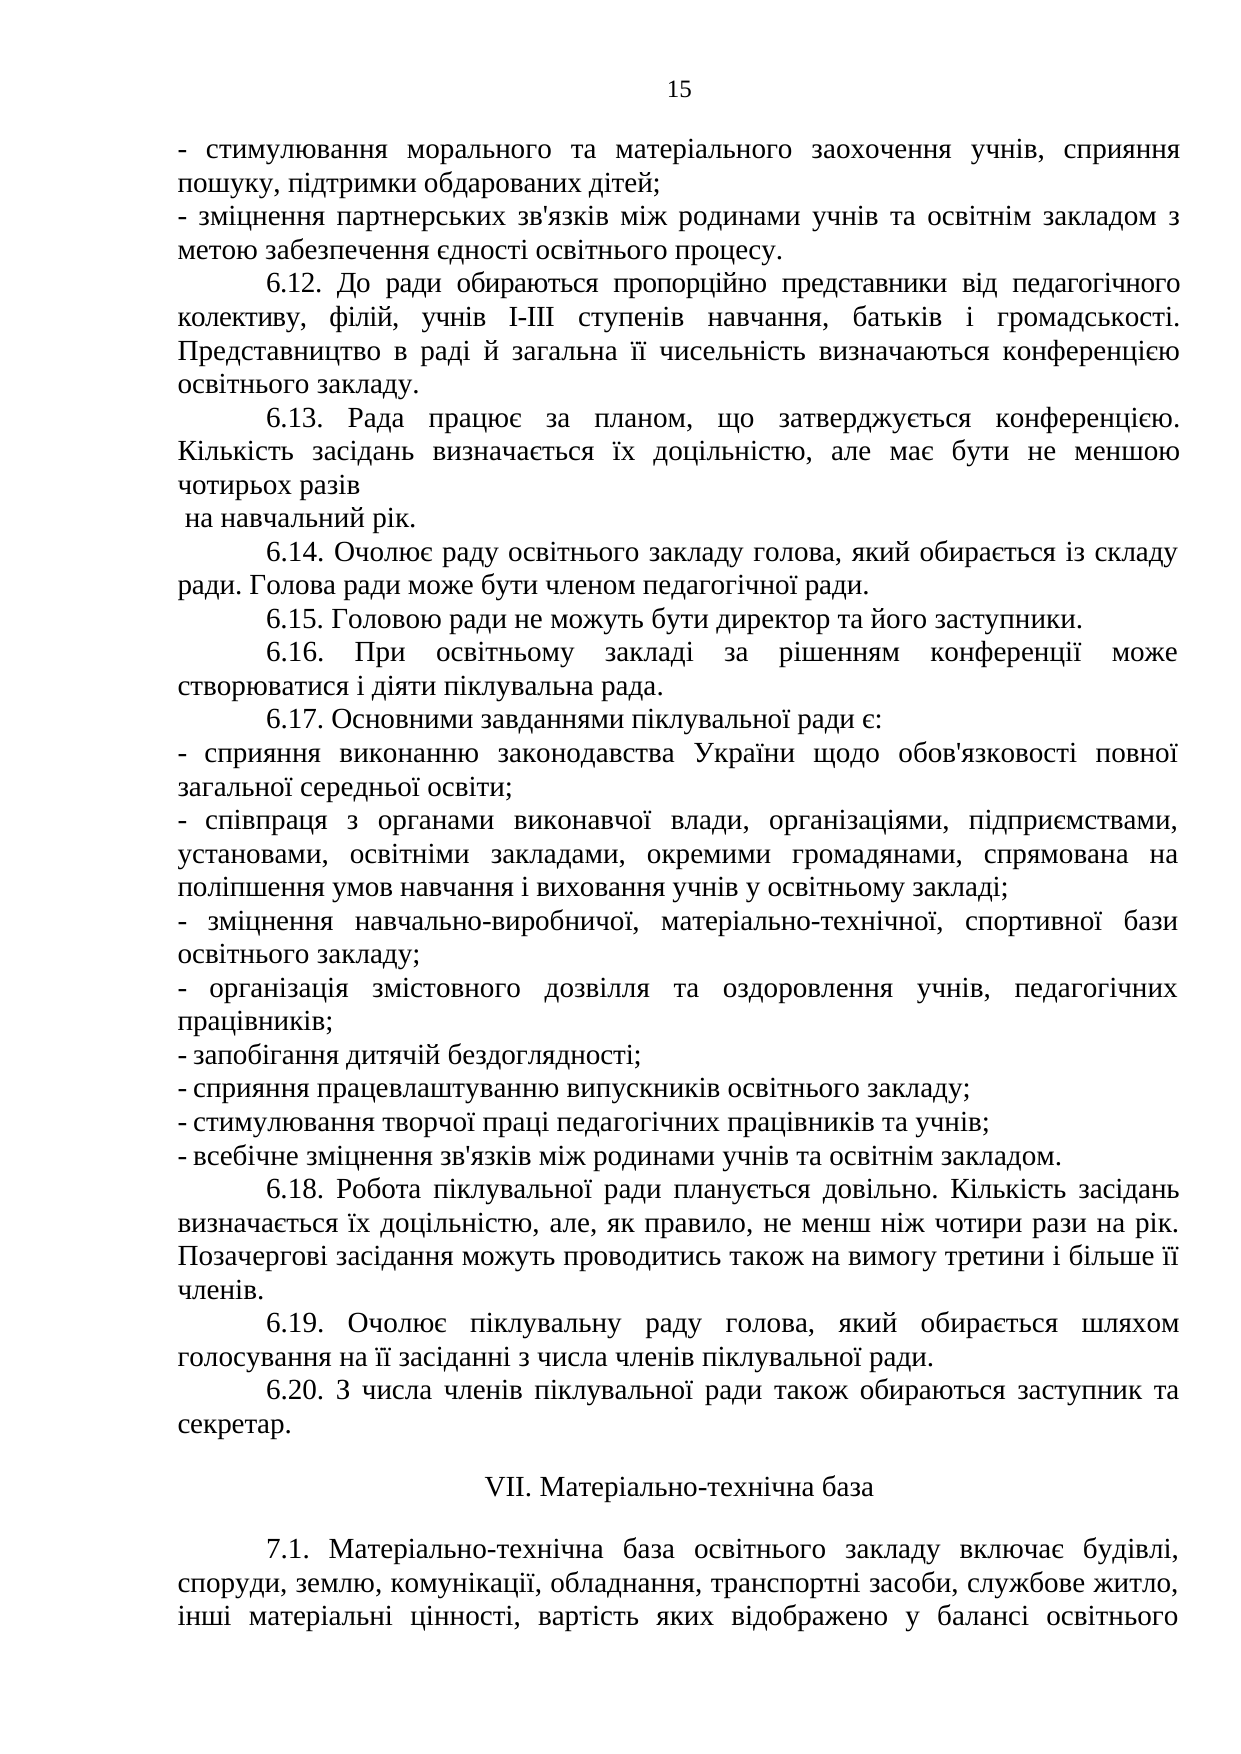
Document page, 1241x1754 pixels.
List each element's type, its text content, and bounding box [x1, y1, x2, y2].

text 6.20. З числа членів піклувальної ради також обираються заступник та секретар. [177, 1372, 1180, 1439]
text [177, 1531, 1180, 1632]
text - запобігання дитячій бездоглядності; [177, 1037, 1179, 1071]
text VІІ. Матеріально-технічна база [177, 1469, 1181, 1502]
text 6.19. Очолює піклувальну раду голова, який обирається шляхом голосування на її засіданні з числа членів піклувальної ради. [177, 1305, 1180, 1372]
text - стимулювання морального та матеріального заохочення учнів, сприяння пошуку, підтримки обдарованих дітей; [177, 131, 1181, 198]
text 6.18. Робота піклувальної ради планується довільно. Кількість засідань визначається їх доцільністю, але, як правило, не менш ніж чотири рази на рік. Позачергові засідання можуть проводитись також на вимогу третини і більше її членів. [177, 1171, 1180, 1305]
text 6.13. Рада працює за планом, що затверджується конференцією. Кількість засідань визначається їх доцільністю, але має бути не меншою чотирьох разів [177, 400, 1181, 500]
text на навчальний рік. [177, 500, 1181, 534]
text - співпраця з органами виконавчої влади, організаціями, підприємствами, установами, освітніми закладами, окремими громадянами, спрямована на поліпшення умов навчання і виховання учнів у освітньому закладі; [177, 802, 1179, 903]
text 6.17. Основними завданнями піклувальної ради є: [177, 702, 1179, 735]
text - сприяння працевлаштуванню випускників освітнього закладу; [177, 1071, 1179, 1104]
text - організація змістовного дозвілля та оздоровлення учнів, педагогічних працівників; [177, 970, 1179, 1037]
text 6.12. До ради обираються пропорційно представники від педагогічного колективу, філій, учнів І-ІІІ ступенів навчання, батьків і громадськості. Представництво в раді й загальна її чисельність визначаються конференцією освітнього закладу. [177, 266, 1181, 400]
text - зміцнення партнерських зв'язків між родинами учнів та освітнім закладом з метою забезпечення єдності освітнього процесу. [177, 198, 1181, 266]
text - всебічне зміцнення зв'язків між родинами учнів та освітнім закладом. [177, 1138, 1179, 1171]
text 6.14. Очолює раду освітнього закладу голова, який обирається із складу ради. Голова ради може бути членом педагогічної ради. [177, 534, 1179, 601]
text - сприяння виконанню законодавства України щодо обов'язковості повної загальної середньої освіти; [177, 735, 1179, 802]
text 6.16. При освітньому закладі за рішенням конференції може створюватися і діяти піклувальна рада. [177, 634, 1179, 702]
text - зміцнення навчально-виробничої, матеріально-технічної, спортивної бази освітнього закладу; [177, 903, 1179, 970]
text - стимулювання творчої праці педагогічних працівників та учнів; [177, 1104, 1179, 1138]
text 6.15. Головою ради не можуть бути директор та його заступники. [177, 601, 1179, 634]
